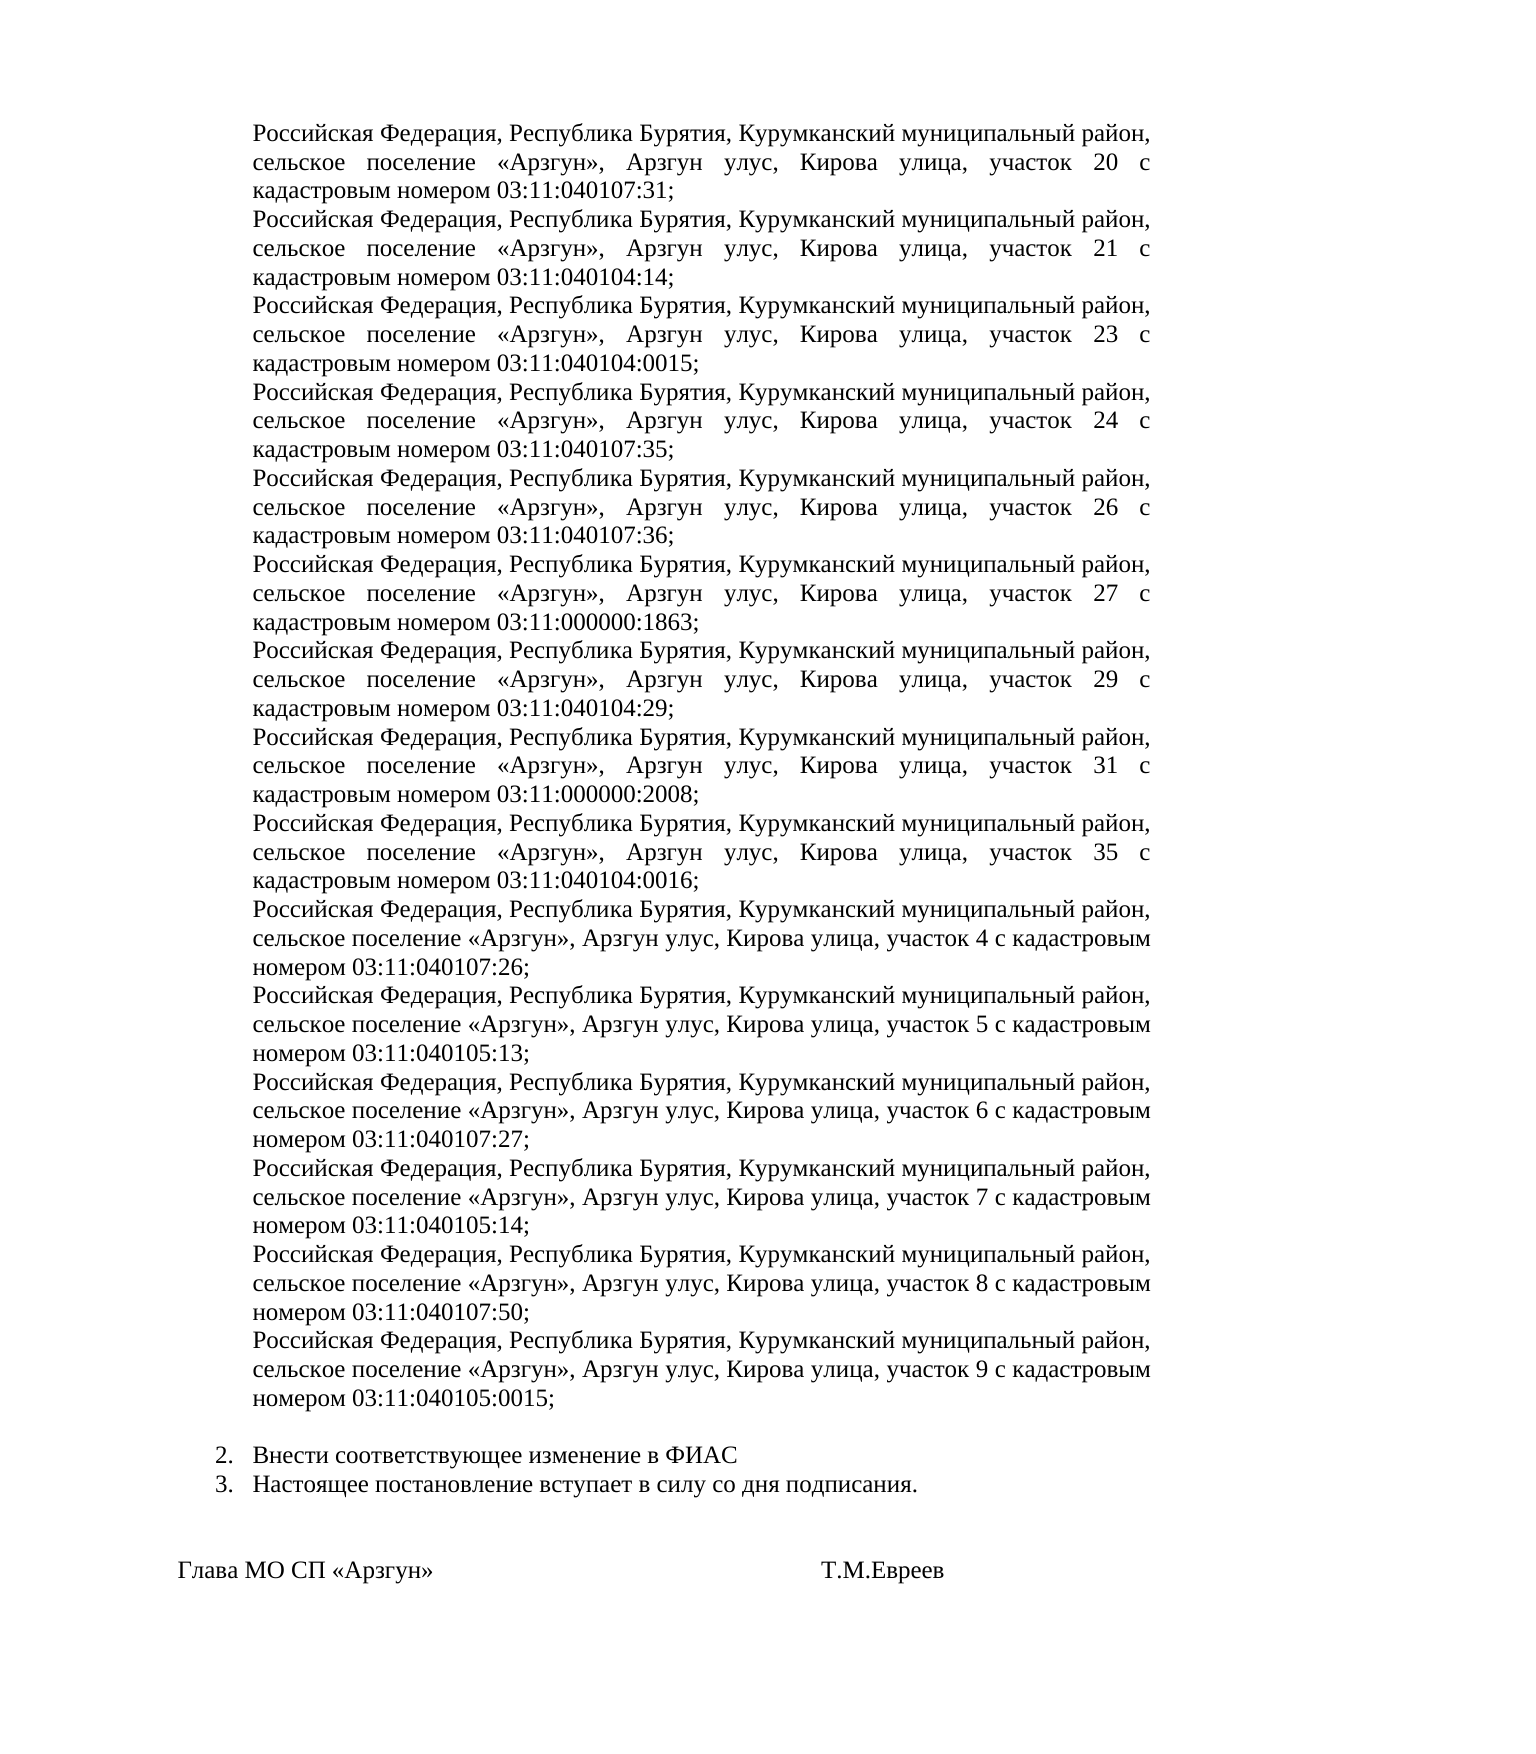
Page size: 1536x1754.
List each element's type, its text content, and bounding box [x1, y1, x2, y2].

list Российская Федерация, Республика Бурятия, Курумканский муниципальный район, сельское поселение «Арзгун», Арзгун улус, Кирова улица, участок 5 с кадастровым номером 03:11:040105:13; [252, 981, 1152, 1067]
list Российская Федерация, Республика Бурятия, Курумканский муниципальный район, сельское поселение «Арзгун», Арзгун улус, Кирова улица, участок 20 с кадастровым номером 03:11:040107:31; [252, 118, 1152, 204]
text Глава МО СП «Арзгун» Т.М.Евреев [177, 1556, 1152, 1584]
list Российская Федерация, Республика Бурятия, Курумканский муниципальный район, сельское поселение «Арзгун», Арзгун улус, Кирова улица, участок 23 с кадастровым номером 03:11:040104:0015; [252, 291, 1152, 377]
list Российская Федерация, Республика Бурятия, Курумканский муниципальный район, сельское поселение «Арзгун», Арзгун улус, Кирова улица, участок 24 с кадастровым номером 03:11:040107:35; [252, 377, 1152, 463]
list Российская Федерация, Республика Бурятия, Курумканский муниципальный район, сельское поселение «Арзгун», Арзгун улус, Кирова улица, участок 4 с кадастровым номером 03:11:040107:26; [252, 894, 1152, 981]
list Российская Федерация, Республика Бурятия, Курумканский муниципальный район, сельское поселение «Арзгун», Арзгун улус, Кирова улица, участок 27 с кадастровым номером 03:11:000000:1863; [252, 549, 1152, 636]
list Российская Федерация, Республика Бурятия, Курумканский муниципальный район, сельское поселение «Арзгун», Арзгун улус, Кирова улица, участок 29 с кадастровым номером 03:11:040104:29; [252, 636, 1152, 722]
list Настоящее постановление вступает в силу со дня подписания. [215, 1469, 1152, 1498]
list Российская Федерация, Республика Бурятия, Курумканский муниципальный район, сельское поселение «Арзгун», Арзгун улус, Кирова улица, участок 7 с кадастровым номером 03:11:040105:14; [252, 1153, 1152, 1239]
list Российская Федерация, Республика Бурятия, Курумканский муниципальный район, сельское поселение «Арзгун», Арзгун улус, Кирова улица, участок 8 с кадастровым номером 03:11:040107:50; [252, 1239, 1152, 1326]
list Российская Федерация, Республика Бурятия, Курумканский муниципальный район, сельское поселение «Арзгун», Арзгун улус, Кирова улица, участок 9 с кадастровым номером 03:11:040105:0015; [252, 1326, 1152, 1412]
list Российская Федерация, Республика Бурятия, Курумканский муниципальный район, сельское поселение «Арзгун», Арзгун улус, Кирова улица, участок 6 с кадастровым номером 03:11:040107:27; [252, 1067, 1152, 1153]
list Внести соответствующее изменение в ФИАС [215, 1441, 1152, 1469]
list Российская Федерация, Республика Бурятия, Курумканский муниципальный район, сельское поселение «Арзгун», Арзгун улус, Кирова улица, участок 35 с кадастровым номером 03:11:040104:0016; [252, 808, 1152, 894]
list Российская Федерация, Республика Бурятия, Курумканский муниципальный район, сельское поселение «Арзгун», Арзгун улус, Кирова улица, участок 26 с кадастровым номером 03:11:040107:36; [252, 463, 1152, 549]
list Российская Федерация, Республика Бурятия, Курумканский муниципальный район, сельское поселение «Арзгун», Арзгун улус, Кирова улица, участок 21 с кадастровым номером 03:11:040104:14; [252, 204, 1152, 291]
list Российская Федерация, Республика Бурятия, Курумканский муниципальный район, сельское поселение «Арзгун», Арзгун улус, Кирова улица, участок 31 с кадастровым номером 03:11:000000:2008; [252, 722, 1152, 808]
